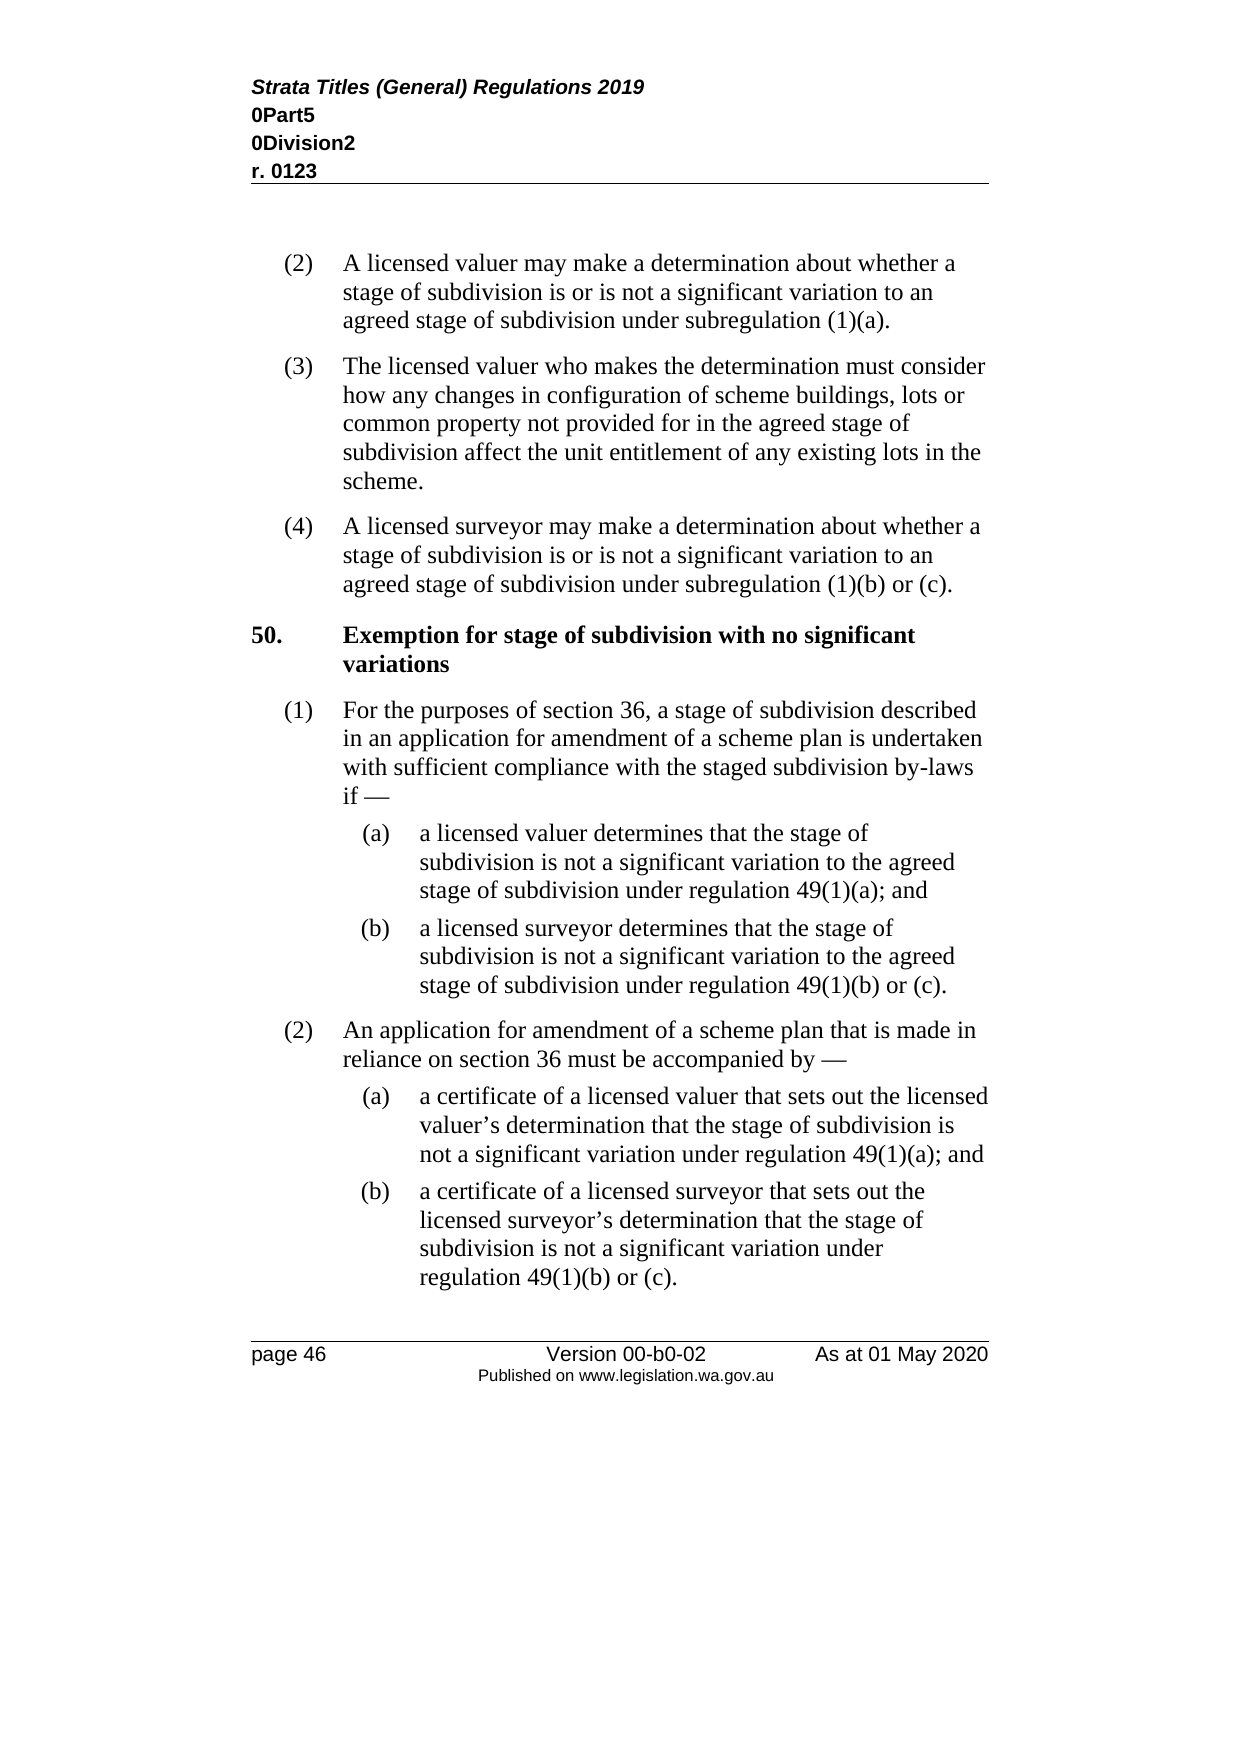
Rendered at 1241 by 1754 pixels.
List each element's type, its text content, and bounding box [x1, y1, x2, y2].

text (a) a certificate of a licensed valuer that sets out the licensed valuer’s determination that the stage of subdivision is not a significant variation under regulation 49(1)(a); and [251, 1081, 989, 1168]
text (2) An application for amendment of a scheme plan that is made in reliance on section 36 must be accompanied by — [251, 1016, 989, 1073]
subtitle 50. Exemption for stage of subdivision with no significant variations [251, 621, 989, 678]
text (4) A licensed surveyor may make a determination about whether a stage of subdivision is or is not a significant variation to an agreed stage of subdivision under subregulation (1)(b) or (c). [251, 511, 989, 598]
text (b) a licensed surveyor determines that the stage of subdivision is not a significant variation to the agreed stage of subdivision under regulation 49(1)(b) or (c). [251, 913, 989, 999]
text (a) a licensed valuer determines that the stage of subdivision is not a significant variation to the agreed stage of subdivision under regulation 49(1)(a); and [251, 818, 989, 904]
text (2) A licensed valuer may make a determination about whether a stage of subdivision is or is not a significant variation to an agreed stage of subdivision under subregulation (1)(a). [251, 248, 989, 334]
text (b) a certificate of a licensed surveyor that sets out the licensed surveyor’s determination that the stage of subdivision is not a significant variation under regulation 49(1)(b) or (c). [251, 1176, 989, 1291]
text (3) The licensed valuer who makes the determination must consider how any changes in configuration of scheme buildings, lots or common property not provided for in the agreed stage of subdivision affect the unit entitlement of any existing lots in the scheme. [251, 351, 989, 495]
text (1) For the purposes of section 36, a stage of subdivision described in an application for amendment of a scheme plan is undertaken with sufficient compliance with the staged subdivision by-laws if — [251, 695, 989, 810]
